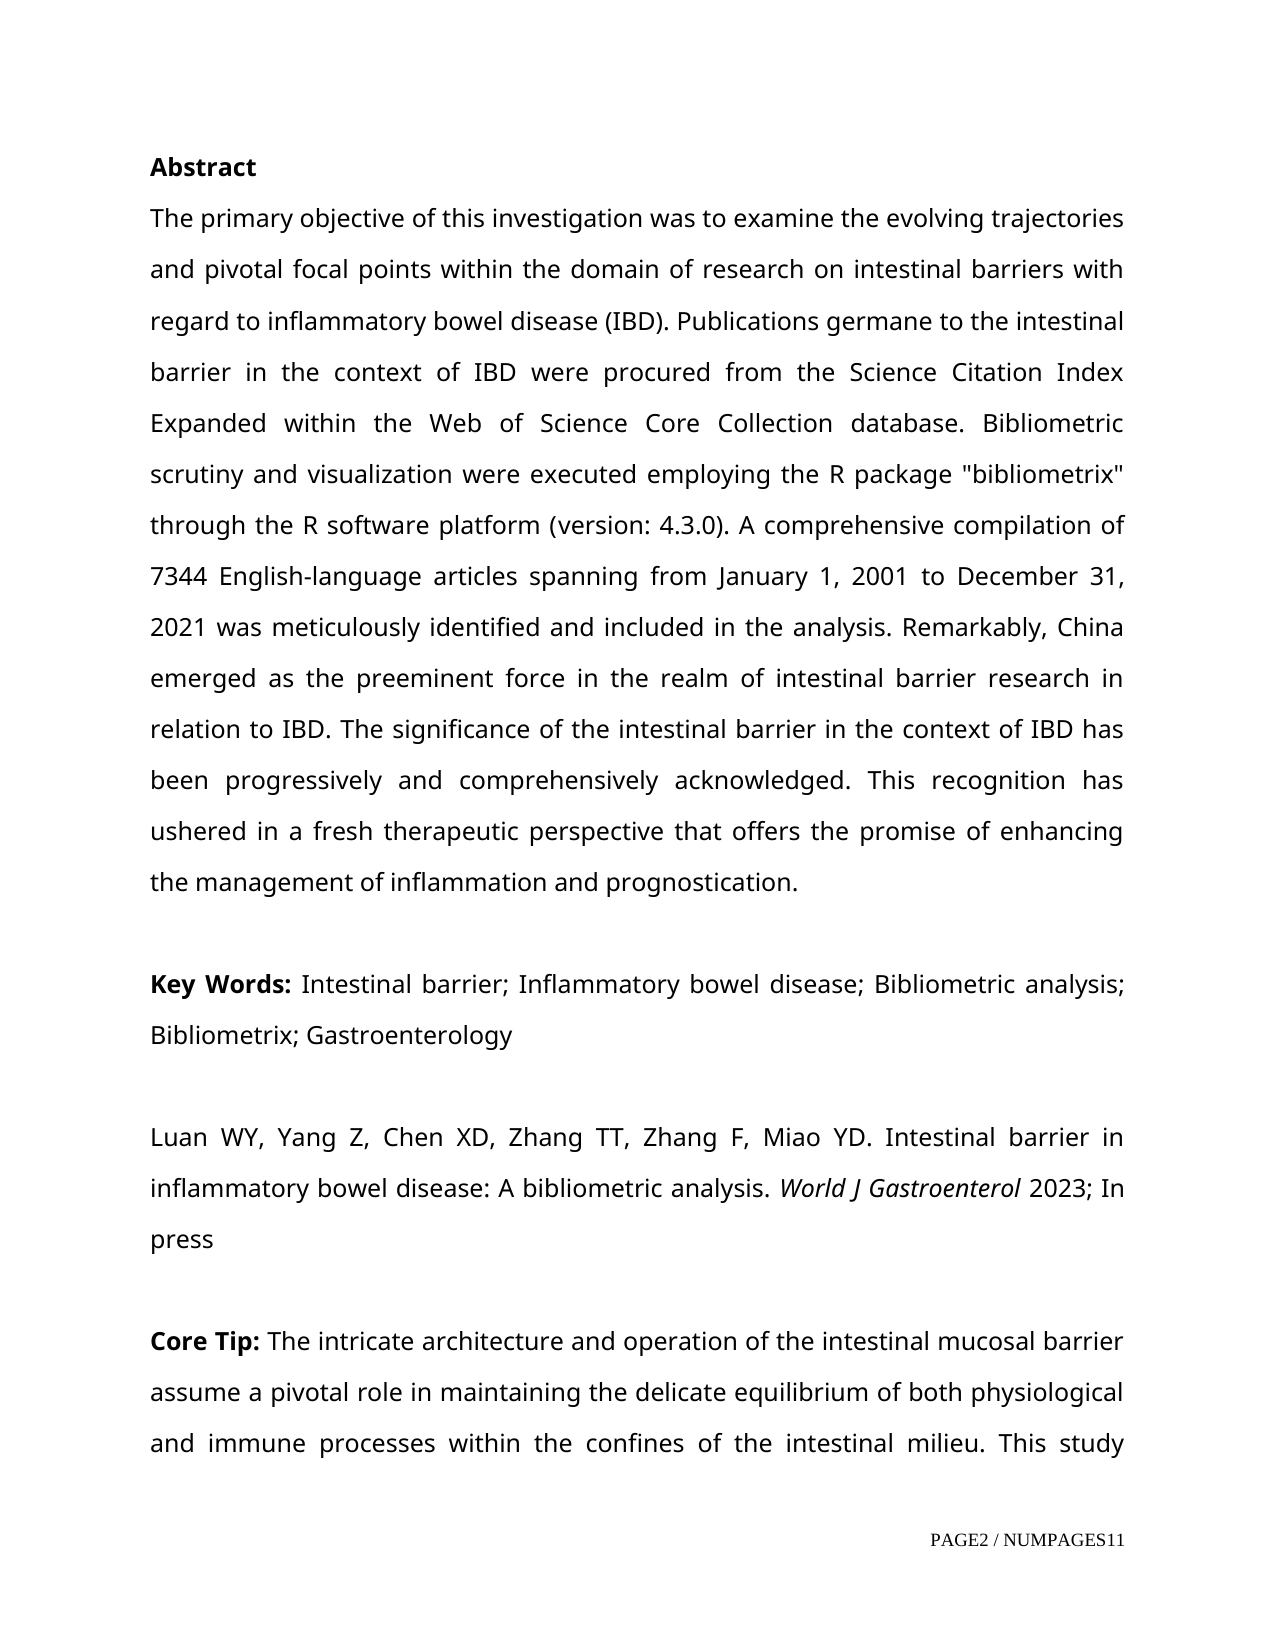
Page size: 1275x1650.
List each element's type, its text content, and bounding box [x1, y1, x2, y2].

text Luan WY, Yang Z, Chen XD, Zhang TT, Zhang F, Miao YD. Intestinal barrier in inflammatory bowel disease: A bibliometric analysis. World J Gastroenterol 2023; In press [150, 1120, 1125, 1256]
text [150, 1324, 1125, 1460]
text Key Words: Intestinal barrier; Inflammatory bowel disease; Bibliometric analysis; Bibliometrix; Gastroenterology [150, 967, 1125, 1052]
text Abstract [150, 150, 1125, 184]
text The primary objective of this investigation was to examine the evolving trajectories and pivotal focal points within the domain of research on intestinal barriers with regard to inflammatory bowel disease (IBD). Publications germane to the intestinal barrier in the context of IBD were procured from the Science Citation Index Expanded within the Web of Science Core Collection database. Bibliometric scrutiny and visualization were executed employing the R package "bibliometrix" through the R software platform (version: 4.3.0). A comprehensive compilation of 7344 English-language articles spanning from January 1, 2001 to December 31, 2021 was meticulously identified and included in the analysis. Remarkably, China emerged as the preeminent force in the realm of intestinal barrier research in relation to IBD. The significance of the intestinal barrier in the context of IBD has been progressively and comprehensively acknowledged. This recognition has ushered in a fresh therapeutic perspective that offers the promise of enhancing the management of inflammation and prognostication. [150, 201, 1125, 899]
